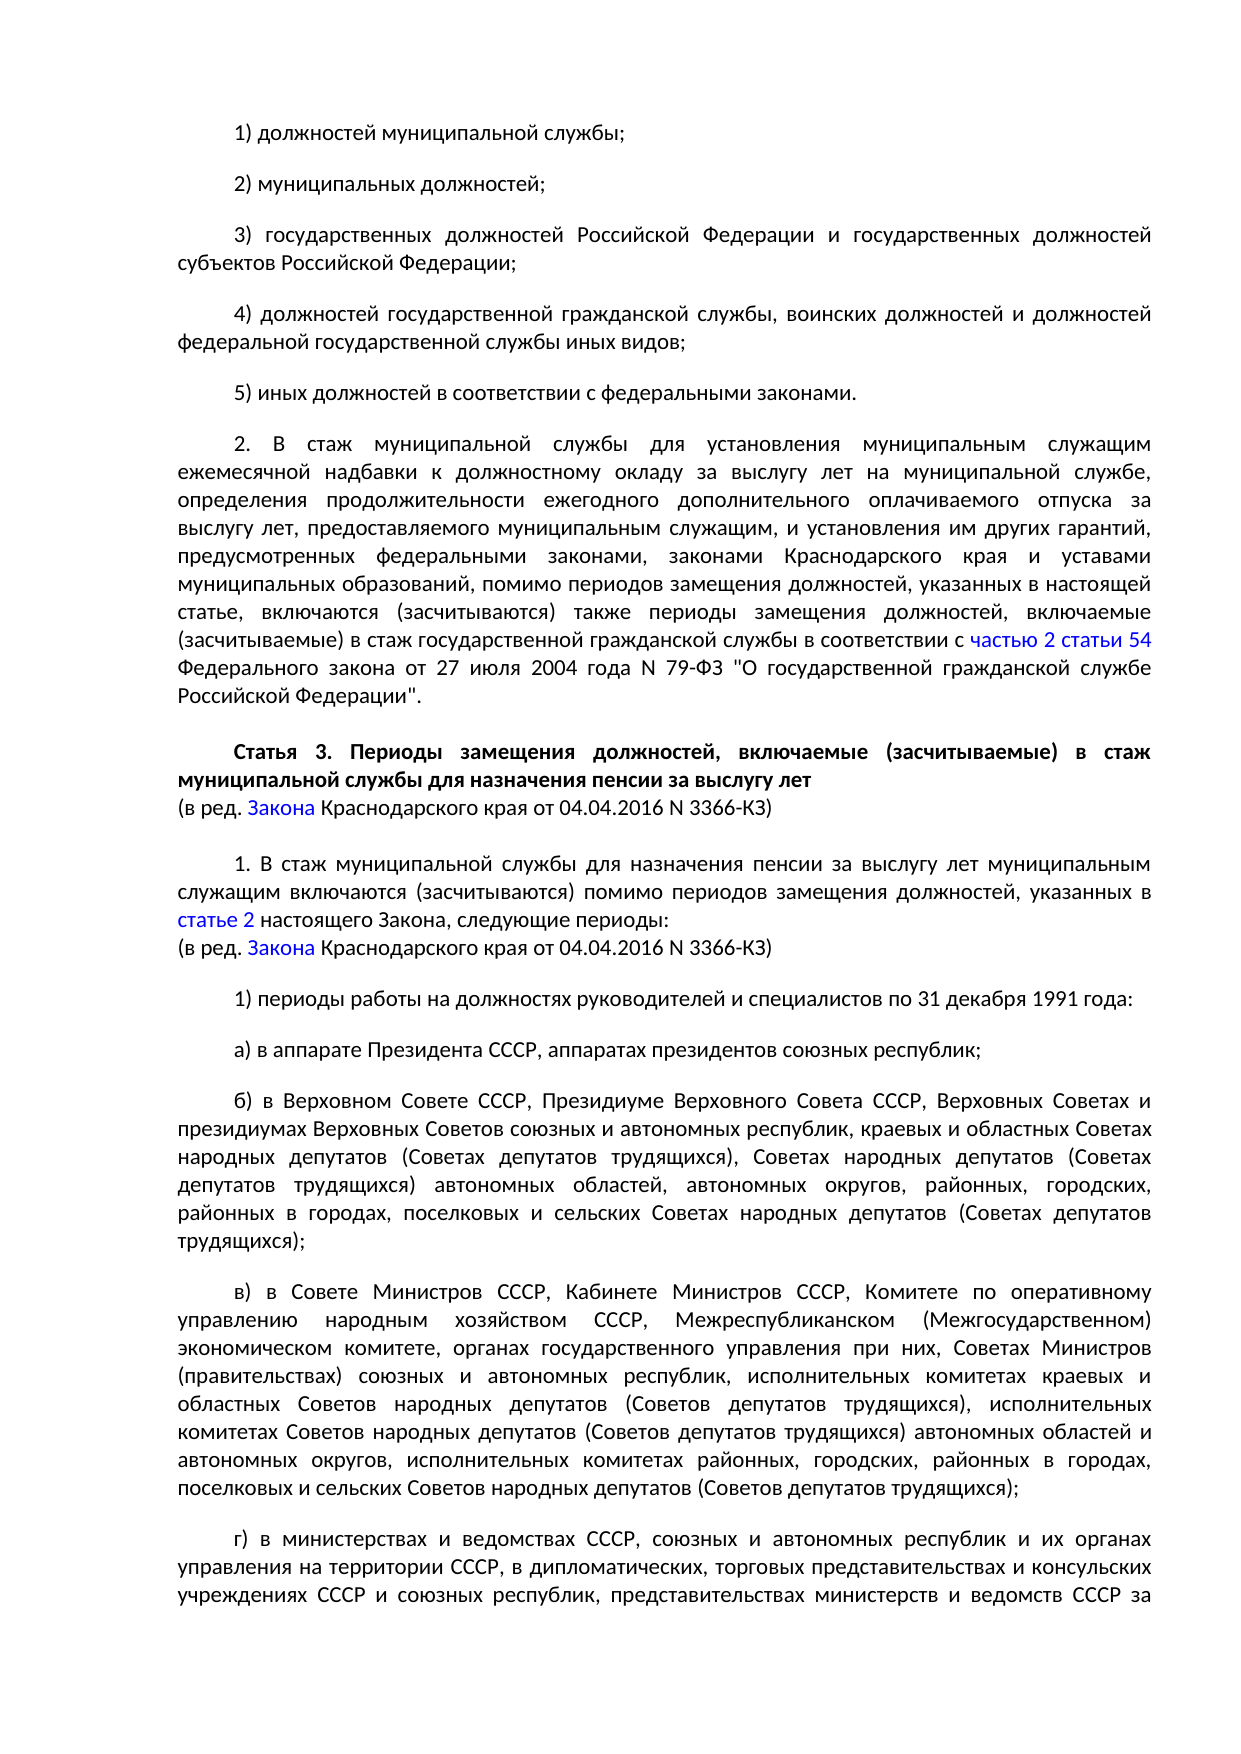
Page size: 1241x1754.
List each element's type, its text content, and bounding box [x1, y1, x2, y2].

text 1) периоды работы на должностях руководителей и специалистов по 31 декабря 1991 года: [177, 984, 1152, 1012]
text (в ред. Закона Краснодарского края от 04.04.2016 N 3366-КЗ) [177, 933, 1152, 961]
text 5) иных должностей в соответствии с федеральными законами. [177, 378, 1152, 406]
text 3) государственных должностей Российской Федерации и государственных должностей субъектов Российской Федерации; [177, 220, 1152, 276]
text в) в Совете Министров СССР, Кабинете Министров СССР, Комитете по оперативному управлению народным хозяйством СССР, Межреспубликанском (Межгосударственном) экономическом комитете, органах государственного управления при них, Советах Министров (правительствах) союзных и автономных республик, исполнительных комитетах краевых и областных Советов народных депутатов (Советов депутатов трудящихся), исполнительных комитетах Советов народных депутатов (Советов депутатов трудящихся) автономных областей и автономных округов, исполнительных комитетах районных, городских, районных в городах, поселковых и сельских Советов народных депутатов (Советов депутатов трудящихся); [177, 1277, 1152, 1501]
text 2) муниципальных должностей; [177, 169, 1152, 197]
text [177, 1524, 1152, 1608]
title Статья 3. Периоды замещения должностей, включаемые (засчитываемые) в стаж муниципальной службы для назначения пенсии за выслугу лет [177, 737, 1152, 793]
text (в ред. Закона Краснодарского края от 04.04.2016 N 3366-КЗ) [177, 793, 1152, 821]
text 2. В стаж муниципальной службы для установления муниципальным служащим ежемесячной надбавки к должностному окладу за выслугу лет на муниципальной службе, определения продолжительности ежегодного дополнительного оплачиваемого отпуска за выслугу лет, предоставляемого муниципальным служащим, и установления им других гарантий, предусмотренных федеральными законами, законами Краснодарского края и уставами муниципальных образований, помимо периодов замещения должностей, указанных в настоящей статье, включаются (засчитываются) также периоды замещения должностей, включаемые (засчитываемые) в стаж государственной гражданской службы в соответствии с частью 2 статьи 54 Федерального закона от 27 июля 2004 года N 79-ФЗ "О государственной гражданской службе Российской Федерации". [177, 429, 1152, 709]
text 1. В стаж муниципальной службы для назначения пенсии за выслугу лет муниципальным служащим включаются (засчитываются) помимо периодов замещения должностей, указанных в статье 2 настоящего Закона, следующие периоды: [177, 849, 1152, 933]
text 4) должностей государственной гражданской службы, воинских должностей и должностей федеральной государственной службы иных видов; [177, 299, 1152, 355]
text б) в Верховном Совете СССР, Президиуме Верховного Совета СССР, Верховных Советах и президиумах Верховных Советов союзных и автономных республик, краевых и областных Советах народных депутатов (Советах депутатов трудящихся), Советах народных депутатов (Советах депутатов трудящихся) автономных областей, автономных округов, районных, городских, районных в городах, поселковых и сельских Советах народных депутатов (Советах депутатов трудящихся); [177, 1086, 1152, 1254]
text 1) должностей муниципальной службы; [177, 118, 1152, 146]
text а) в аппарате Президента СССР, аппаратах президентов союзных республик; [177, 1035, 1152, 1063]
